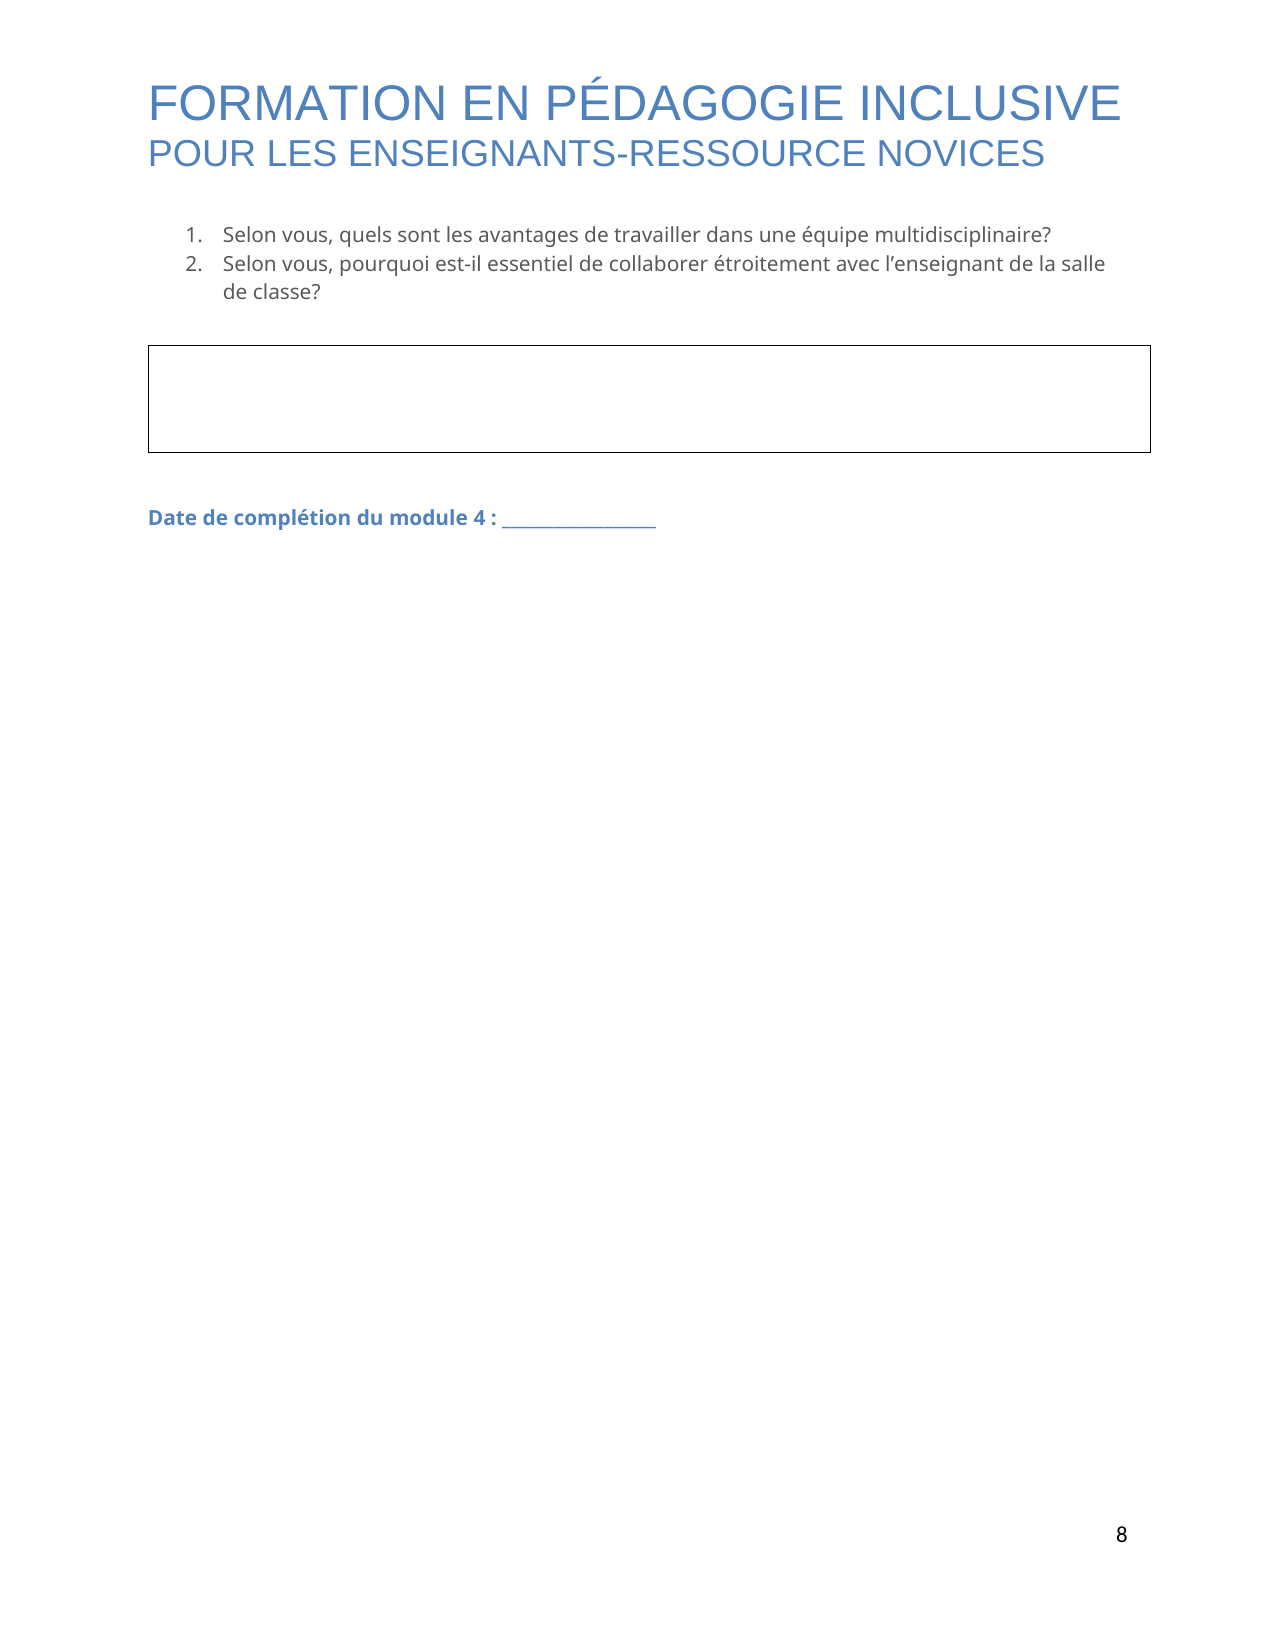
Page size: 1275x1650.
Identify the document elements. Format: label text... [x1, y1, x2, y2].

table_header [149, 346, 1150, 452]
list Selon vous, quels sont les avantages de travailler dans une équipe multidisciplinaire? [185, 220, 1127, 249]
text Date de complétion du module 4 : __________________ [148, 503, 1127, 531]
list Selon vous, pourquoi est-il essentiel de collaborer étroitement avec l’enseignant de la salle de classe? [185, 249, 1127, 306]
